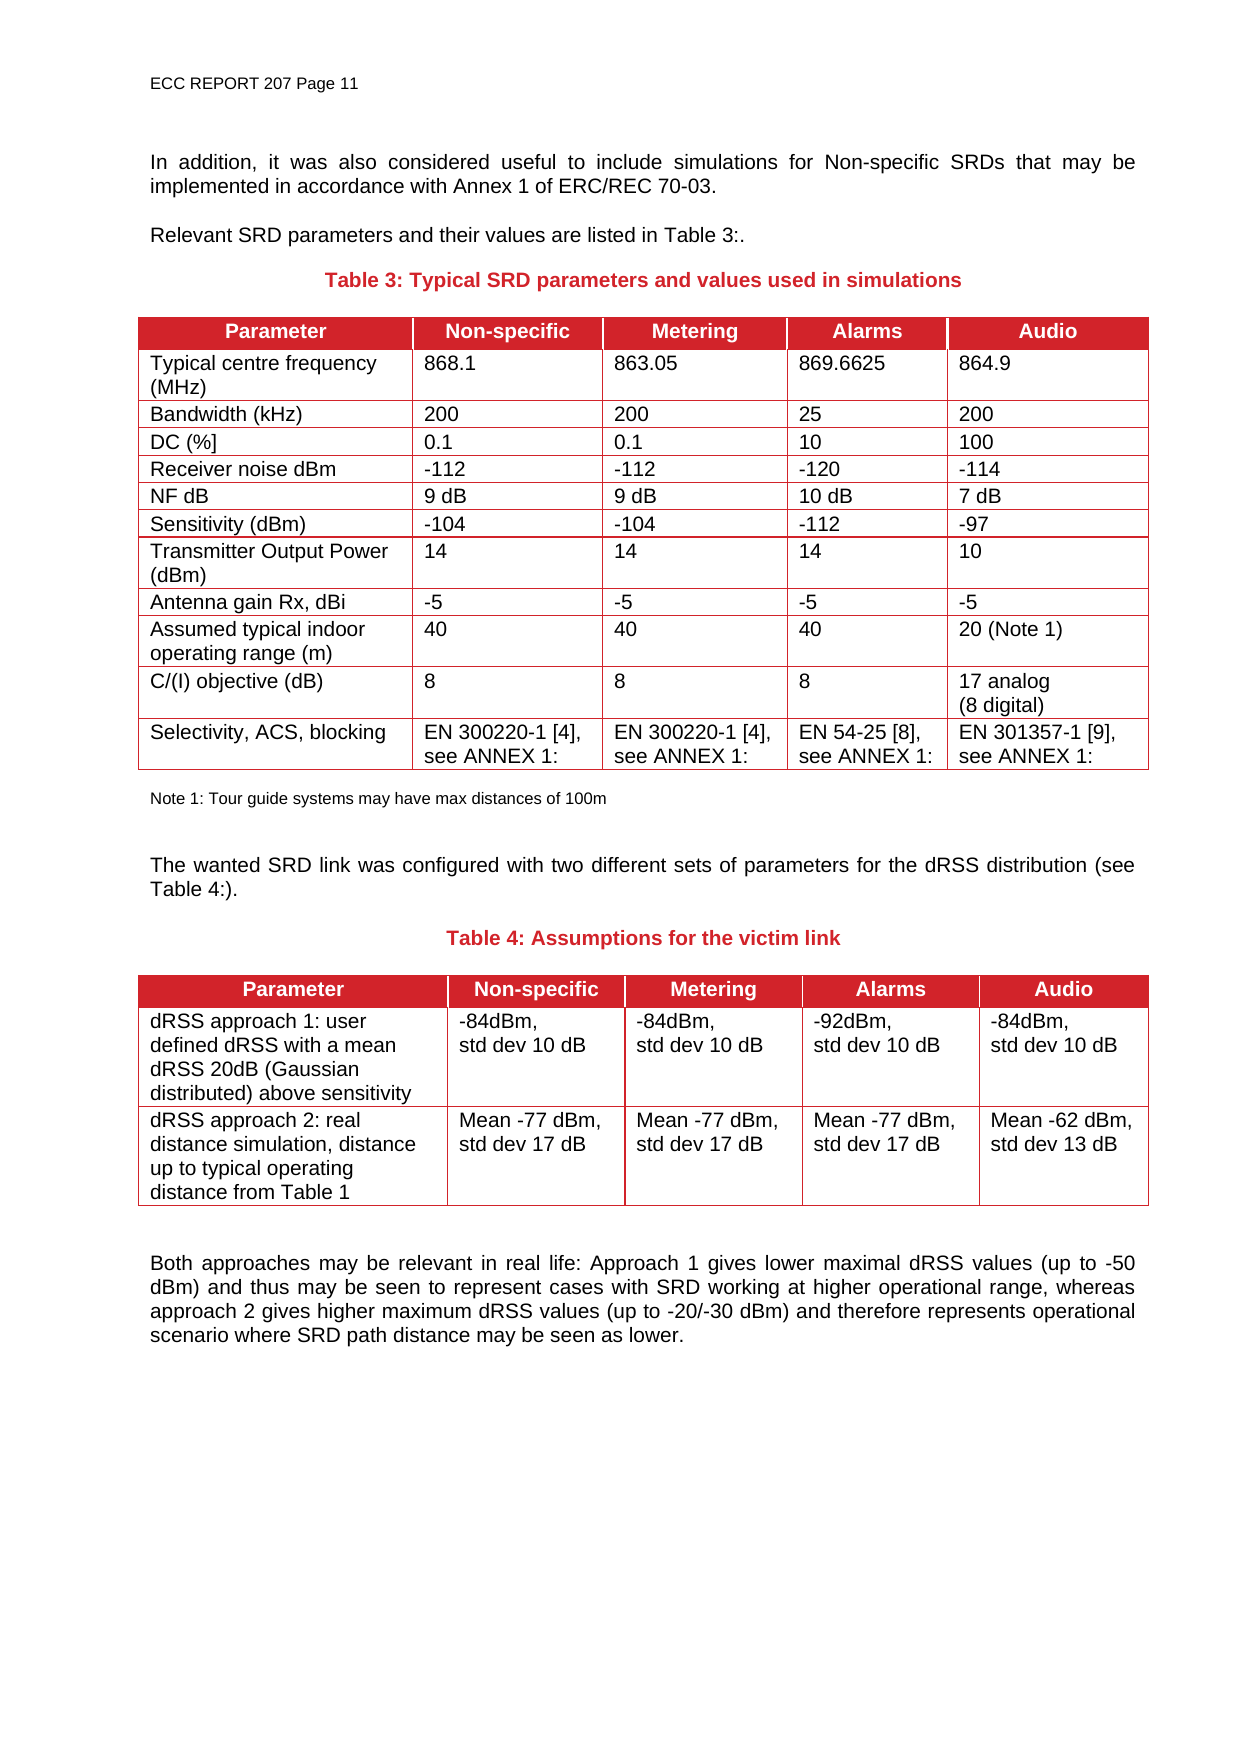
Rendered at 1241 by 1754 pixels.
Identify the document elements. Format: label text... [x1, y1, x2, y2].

table_cell Transmitter Output Power (dBm) [139, 538, 412, 588]
text The wanted SRD link was configured with two different sets of parameters for the dRSS distribution (see Table 4:). [150, 853, 1137, 901]
text Note 1: Tour guide systems may have max distances of 100m [150, 789, 1137, 808]
title Assumptions for the victim link [150, 926, 1137, 950]
table_cell 40 [603, 616, 787, 666]
table_cell 864.9 [948, 350, 1148, 400]
table_header Metering [626, 976, 802, 1007]
table_cell -112 [603, 456, 787, 482]
table_cell -112 [788, 510, 947, 536]
table_cell 14 [603, 538, 787, 588]
table_cell -97 [948, 510, 1148, 536]
table_cell -84dBm, std dev 10 dB [448, 1008, 624, 1106]
table_cell EN 54-25 [8], see ANNEX 1: [788, 719, 947, 769]
table_header Parameter [139, 318, 412, 349]
table_cell -120 [788, 456, 947, 482]
table_cell 10 [788, 428, 947, 454]
text In addition, it was also considered useful to include simulations for Non-specific SRDs that may be implemented in accordance with Annex 1 of ERC/REC 70-03. [150, 150, 1137, 198]
table_cell DC (%] [139, 428, 412, 454]
table_cell 9 dB [413, 483, 602, 509]
table_cell Sensitivity (dBm) [139, 510, 412, 536]
table_cell -84dBm, std dev 10 dB [980, 1008, 1148, 1106]
table_cell 0.1 [413, 428, 602, 454]
table_cell -84dBm, std dev 10 dB [626, 1008, 802, 1106]
table_cell Typical centre frequency (MHz) [139, 350, 412, 400]
table_cell Mean -77 dBm, std dev 17 dB [448, 1107, 624, 1205]
table_cell 8 [413, 667, 602, 717]
table_cell -5 [788, 589, 947, 615]
text Both approaches may be relevant in real life: Approach 1 gives lower maximal dRSS values (up to -50 dBm) and thus may be seen to represent cases with SRD working at higher operational range, whereas approach 2 gives higher maximum dRSS values (up to -20/-30 dBm) and therefore represents operational scenario where SRD path distance may be seen as lower. [150, 1251, 1137, 1347]
table_cell 25 [788, 401, 947, 427]
table_header Non-specific [414, 318, 602, 349]
table_cell 0.1 [603, 428, 787, 454]
table_cell EN 300220-1 [4], see ANNEX 1: [413, 719, 602, 769]
table_cell 200 [948, 401, 1148, 427]
table_cell 8 [788, 667, 947, 717]
table_cell 17 analog (8 digital) [948, 667, 1148, 717]
title Typical SRD parameters and values used in simulations [150, 268, 1137, 292]
table_cell -104 [413, 510, 602, 536]
table_cell dRSS approach 1: user defined dRSS with a mean dRSS 20dB (Gaussian distributed) above sensitivity [139, 1008, 447, 1106]
table_cell Receiver noise dBm [139, 456, 412, 482]
table_cell -92dBm, std dev 10 dB [803, 1008, 979, 1106]
table_cell 869.6625 [788, 350, 947, 400]
table_header Metering [604, 318, 786, 349]
table_cell -5 [948, 589, 1148, 615]
table_cell 40 [413, 616, 602, 666]
table_cell 863.05 [603, 350, 787, 400]
table_cell -114 [948, 456, 1148, 482]
table_header Audio [949, 318, 1148, 349]
table_cell Antenna gain Rx, dBi [139, 589, 412, 615]
table_cell 14 [413, 538, 602, 588]
table_header Non-specific [449, 976, 624, 1007]
table_cell Mean -62 dBm, std dev 13 dB [980, 1107, 1148, 1205]
table_cell -112 [413, 456, 602, 482]
table_cell 868.1 [413, 350, 602, 400]
table_cell dRSS approach 2: real distance simulation, distance up to typical operating distance from Table 1 [139, 1107, 447, 1205]
table_cell Assumed typical indoor operating range (m) [139, 616, 412, 666]
table_cell 200 [603, 401, 787, 427]
table_cell -5 [413, 589, 602, 615]
table_cell Mean -77 dBm, std dev 17 dB [803, 1107, 979, 1205]
table_header Alarms [803, 976, 979, 1007]
table_cell 40 [788, 616, 947, 666]
table_cell C/(I) objective (dB) [139, 667, 412, 717]
table_cell 200 [413, 401, 602, 427]
table_cell 100 [948, 428, 1148, 454]
table_cell -5 [603, 589, 787, 615]
table_cell EN 301357-1 [9], see ANNEX 1: [948, 719, 1148, 769]
table_cell 10 [948, 538, 1148, 588]
table_cell 14 [788, 538, 947, 588]
table_cell EN 300220-1 [4], see ANNEX 1: [603, 719, 787, 769]
table_cell 10 dB [788, 483, 947, 509]
table_cell 20 (Note 1) [948, 616, 1148, 666]
table_cell 7 dB [948, 483, 1148, 509]
table_cell 8 [603, 667, 787, 717]
table_header Audio [980, 976, 1148, 1007]
table_cell NF dB [139, 483, 412, 509]
table_cell Bandwidth (kHz) [139, 401, 412, 427]
table_cell -104 [603, 510, 787, 536]
table_header Alarms [788, 318, 946, 349]
table_cell Selectivity, ACS, blocking [139, 719, 412, 769]
text Relevant SRD parameters and their values are listed in Table 3:. [150, 223, 1137, 247]
table_cell 9 dB [603, 483, 787, 509]
table_header Parameter [139, 976, 447, 1007]
table_cell Mean -77 dBm, std dev 17 dB [626, 1107, 802, 1205]
